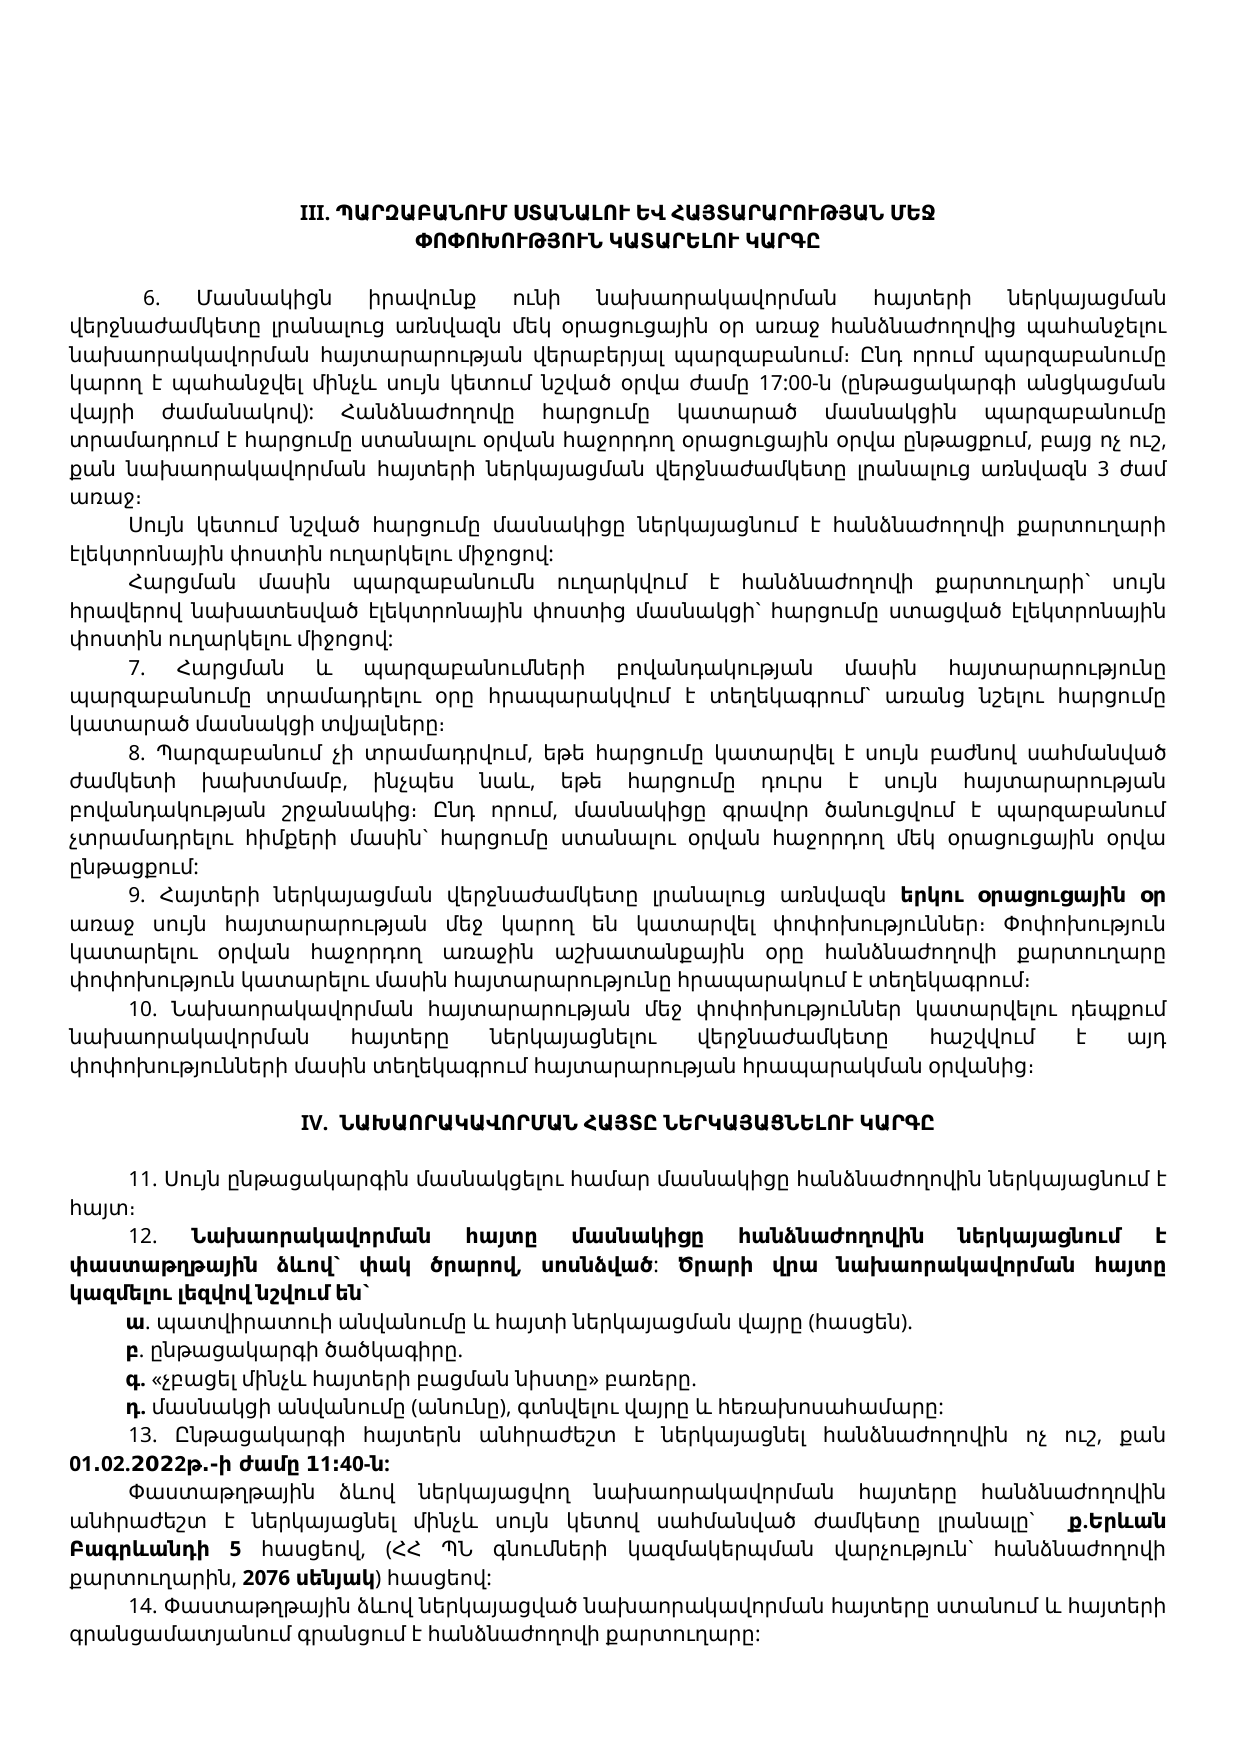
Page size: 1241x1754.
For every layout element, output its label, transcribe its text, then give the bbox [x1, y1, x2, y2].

text 9. Հայտերի ներկայացման վերջնաժամկետը լրանալուց առնվազն երկու օրացուցային օր առաջ սույն հայտարարության մեջ կարող են կատարվել փոփոխություններ։ Փոփոխություն կատարելու օրվան հաջորդող առաջին աշխատանքային օրը հանձնաժողովի քարտուղարը փոփոխություն կատարելու մասին հայտարարությունը հրապարակում է տեղեկագրում։ [69, 880, 1167, 994]
text Սույն կետում նշված հարցումը մասնակիցը ներկայացնում է հանձնաժողովի քարտուղարի էլեկտրոնային փոստին ուղարկելու միջոցով: [69, 511, 1167, 567]
text դ. մասնակցի անվանումը (անունը), գտնվելու վայրը և հեռախոսահամարը: [69, 1392, 1167, 1421]
text գ. «չբացել մինչև հայտերի բացման նիստը» բառերը. [69, 1364, 1167, 1392]
text IV. ՆԱԽԱՈՐԱԿԱՎՈՐՄԱՆ ՀԱՅՏԸ ՆԵՐԿԱՅԱՑՆԵԼՈՒ ԿԱՐԳԸ [69, 1079, 1167, 1136]
text բ. ընթացակարգի ծածկագիրը. [69, 1335, 1167, 1364]
text Հարցման մասին պարզաբանումն ուղարկվում է հանձնաժողովի քարտուղարի` սույն հրավերով նախատեսված էլեկտրոնային փոստից մասնակցի` հարցումը ստացված էլեկտրոնային փոստին ուղարկելու միջոցով: [69, 567, 1167, 653]
text 14. Փաստաթղթային ձևով ներկայացված նախաորակավորման հայտերը ստանում և հայտերի գրանցամատյանում գրանցում է հանձնաժողովի քարտուղարը: [69, 1591, 1167, 1648]
text ա. պատվիրատուի անվանումը և հայտի ներկայացման վայրը (հասցեն). [69, 1307, 1167, 1335]
text 7. Հարցման և պարզաբանումների բովանդակության մասին հայտարարությունը պարզաբանումը տրամադրելու օրը հրապարակվում է տեղեկագրում` առանց նշելու հարցումը կատարած մասնակցի տվյալները։ [69, 653, 1167, 738]
text 8. Պարզաբանում չի տրամադրվում, եթե հարցումը կատարվել է սույն բաժնով սահմանված ժամկետի խախտմամբ, ինչպես նաև, եթե հարցումը դուրս է սույն հայտարարության բովանդակության շրջանակից։ Ընդ որում, մասնակիցը գրավոր ծանուցվում է պարզաբանում չտրամադրելու հիմքերի մասին` հարցումը ստանալու օրվան հաջորդող մեկ օրացուցային օրվա ընթացքում: [69, 738, 1167, 880]
text Փաստաթղթային ձևով ներկայացվող նախաորակավորման հայտերը հանձնաժողովին անհրաժեշտ է ներկայացնել մինչև սույն կետով սահմանված ժամկետը լրանալը` ք.Երևան Բագրևանդի 5 հասցեով, (ՀՀ ՊՆ գնումների կազմակերպման վարչություն` հանձնաժողովի քարտուղարին, 2076 սենյակ) հասցեով: [69, 1477, 1167, 1591]
text 6. Մասնակիցն իրավունք ունի նախաորակավորման հայտերի ներկայացման վերջնաժամկետը լրանալուց առնվազն մեկ օրացուցային օր առաջ հանձնաժողովից պահանջելու նախաորակավորման հայտարարության վերաբերյալ պարզաբանում։ Ընդ որում պարզաբանումը կարող է պահանջվել մինչև սույն կետում նշված օրվա ժամը 17:00-ն (ընթացակարգի անցկացման վայրի ժամանակով): Հանձնաժողովը հարցումը կատարած մասնակցին պարզաբանումը տրամադրում է հարցումը ստանալու օրվան հաջորդող օրացուցային օրվա ընթացքում, բայց ոչ ուշ, քան նախաորակավորման հայտերի ներկայացման վերջնաժամկետը լրանալուց առնվազն 3 ժամ առաջ։ [69, 283, 1167, 511]
text III. ՊԱՐԶԱԲԱՆՈՒՄ ՍՏԱՆԱԼՈՒ ԵՎ ՀԱՅՏԱՐԱՐՈՒԹՅԱՆ ՄԵՋ [69, 198, 1167, 226]
text 13. Ընթացակարգի հայտերն անհրաժեշտ է ներկայացնել հանձնաժողովին ոչ ուշ, քան 01.02.2022թ.-ի ժամը 11:40-ն: [69, 1421, 1167, 1477]
text 11. Սույն ընթացակարգին մասնակցելու համար մասնակիցը հանձնաժողովին ներկայացնում է հայտ։ [69, 1164, 1167, 1221]
text ՓՈՓՈԽՈՒԹՅՈՒՆ ԿԱՏԱՐԵԼՈՒ ԿԱՐԳԸ [69, 226, 1167, 254]
text 10. Նախաորակավորման հայտարարության մեջ փոփոխություններ կատարվելու դեպքում նախաորակավորման հայտերը ներկայացնելու վերջնաժամկետը հաշվվում է այդ փոփոխությունների մասին տեղեկագրում հայտարարության հրապարակման օրվանից։ [69, 994, 1167, 1079]
text 12. Նախաորակավորման հայտը մասնակիցը հանձնաժողովին ներկայացնում է փաստաթղթային ձևով` փակ ծրարով, սոսնձված: Ծրարի վրա նախաորակավորման հայտը կազմելու լեզվով նշվում են` [69, 1221, 1167, 1307]
